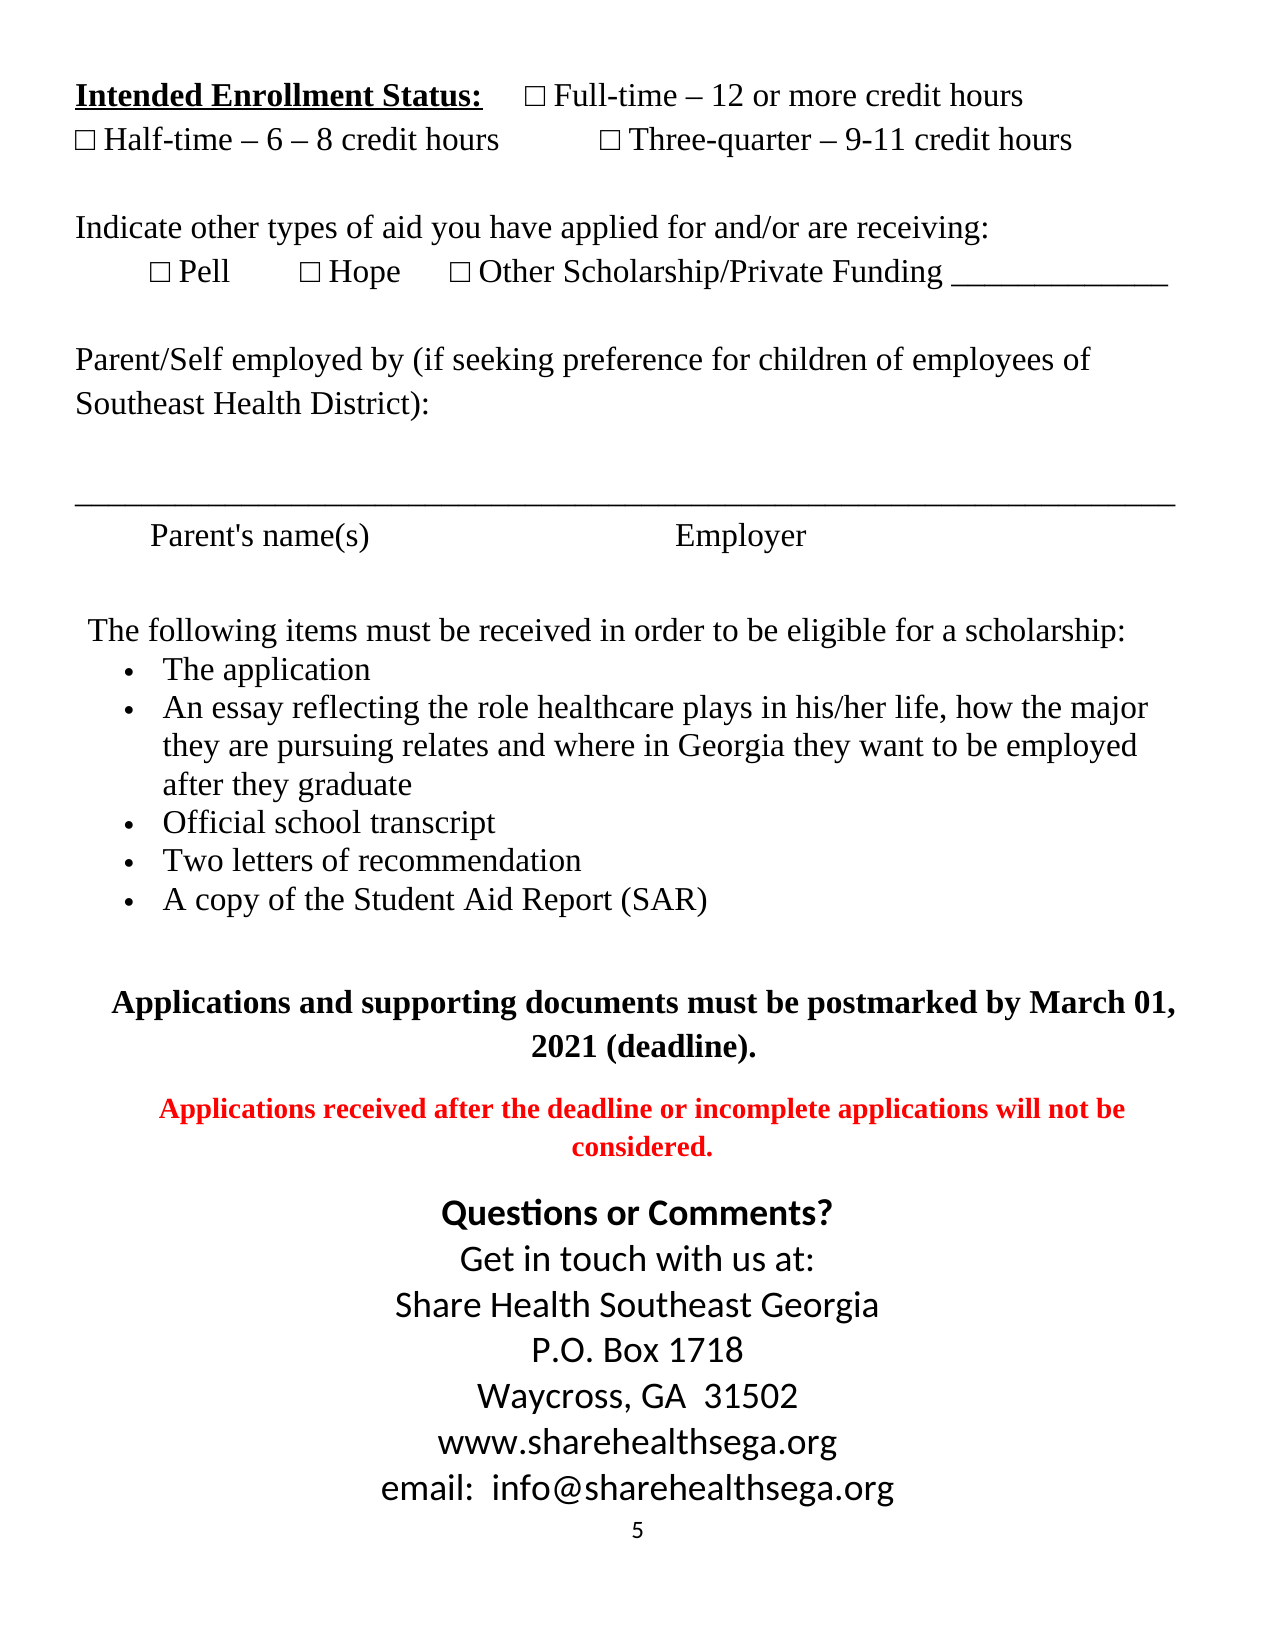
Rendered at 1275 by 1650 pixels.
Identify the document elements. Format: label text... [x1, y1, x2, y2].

text Get in touch with us at: [75, 1235, 1200, 1281]
list The application [125, 649, 1200, 687]
text www.sharehealthsega.org [75, 1418, 1200, 1464]
text Questions or Comments? [75, 1189, 1200, 1235]
text Share Health Southeast Georgia [75, 1281, 1200, 1326]
text Waycross, GA 31502 [75, 1372, 1200, 1418]
text Parent/Self employed by (if seeking preference for children of employees of Southeast Health District): [75, 339, 1200, 422]
list Official school transcript [125, 802, 1200, 840]
text The following items must be received in order to be eligible for a scholarship: [87, 610, 1200, 649]
text email: info@sharehealthsega.org [75, 1464, 1200, 1510]
text Applications received after the deadline or incomplete applications will not be considered. [84, 1091, 1200, 1163]
text P.O. Box 1718 [75, 1326, 1200, 1372]
text Intended Enrollment Status: □ Full-time – 12 or more credit hours [75, 75, 1200, 113]
text Indicate other types of aid you have applied for and/or are receiving: [75, 207, 1200, 246]
text Applications and supporting documents must be postmarked by March 01, 2021 (deadline). [87, 982, 1200, 1064]
list Two letters of recommendation [125, 840, 1200, 879]
text Parent's name(s) Employer [75, 516, 1200, 554]
text □ Half-time – 6 – 8 credit hours □ Three-quarter – 9-11 credit hours [75, 119, 1200, 157]
text □ Pell □ Hope □ Other Scholarship/Private Funding _____________ [75, 251, 1200, 289]
list An essay reflecting the role healthcare plays in his/her life, how the major they are pursuing relates and where in Georgia they want to be employed after they graduate [125, 687, 1200, 802]
list A copy of the Student Aid Report (SAR) [125, 879, 1200, 917]
text __________________________________________________________________ [75, 472, 1200, 510]
